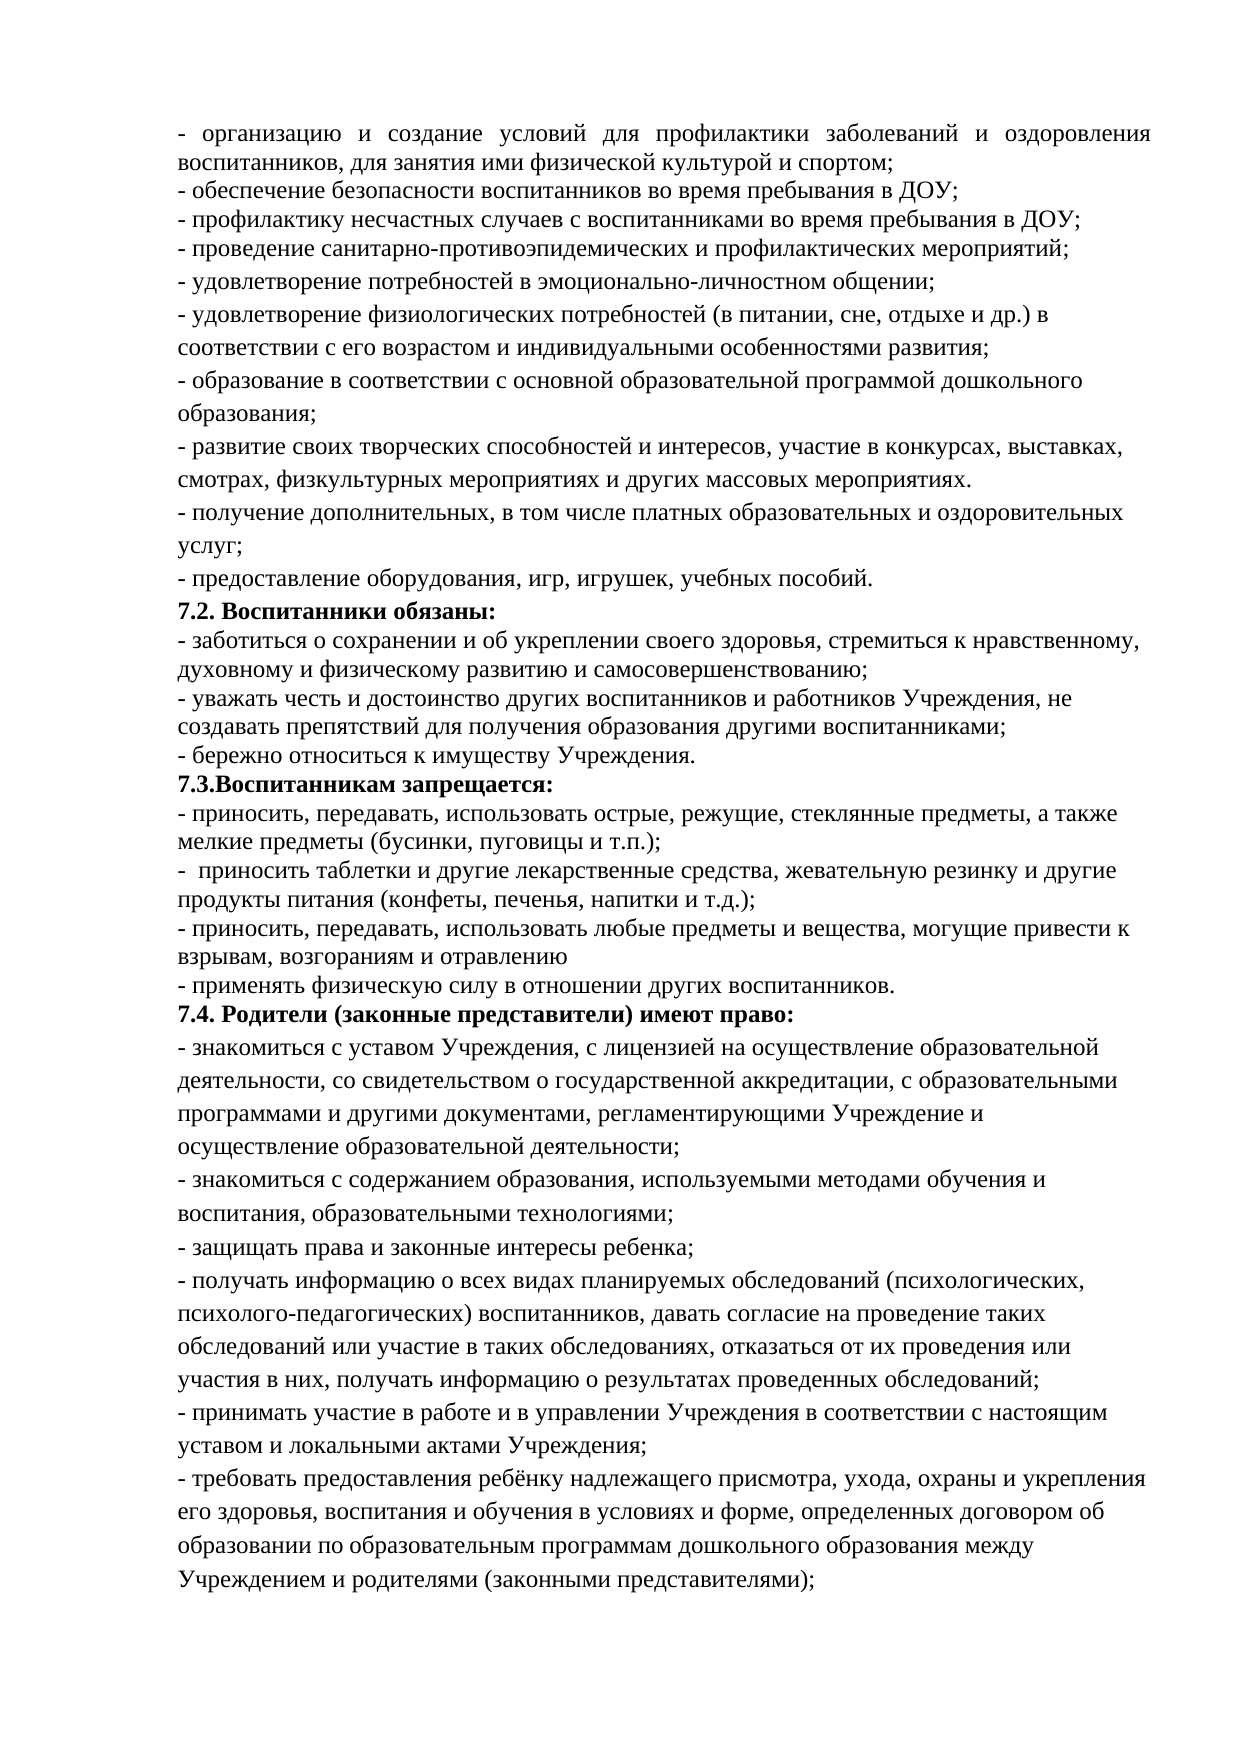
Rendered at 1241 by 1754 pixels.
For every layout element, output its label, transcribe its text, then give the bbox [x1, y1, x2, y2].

text - удовлетворение потребностей в эмоционально-личностном общении; [177, 266, 1152, 295]
text - организацию и создание условий для профилактики заболеваний и оздоровления воспитанников, для занятия ими физической культурой и спортом; [177, 118, 1152, 176]
text - знакомиться с содержанием образования, используемыми методами обучения и воспитания, образовательными технологиями; [177, 1164, 1152, 1228]
text - защищать права и законные интересы ребенка; [177, 1232, 1152, 1261]
text 7.2. Воспитанники обязаны: [177, 596, 1152, 625]
text - обеспечение безопасности воспитанников во время пребывания в ДОУ; [177, 176, 1152, 204]
text - развитие своих творческих способностей и интересов, участие в конкурсах, выставках, смотрах, физкультурных мероприятиях и других массовых мероприятиях. [177, 431, 1152, 493]
text - бережно относиться к имуществу Учреждения. [177, 740, 1152, 769]
text 7.4. Родители (законные представители) имеют право: [177, 999, 1152, 1028]
text - удовлетворение физиологических потребностей (в питании, сне, отдыхе и др.) в соответствии с его возрастом и индивидуальными особенностями развития; [177, 299, 1152, 361]
text - принимать участие в работе и в управлении Учреждения в соответствии с настоящим уставом и локальными актами Учреждения; [177, 1397, 1152, 1459]
text - заботиться о сохранении и об укреплении своего здоровья, стремиться к нравственному, духовному и физическому развитию и самосовершенствованию; [177, 625, 1152, 683]
text - проведение санитарно-противоэпидемических и профилактических мероприятий; [177, 233, 1152, 262]
text - образование в соответствии с основной образовательной программой дошкольного образования; [177, 365, 1152, 427]
text - применять физическую силу в отношении других воспитанников. [177, 970, 1152, 999]
text - получать информацию о всех видах планируемых обследований (психологических, психолого-педагогических) воспитанников, давать согласие на проведение таких обследований или участие в таких обследованиях, отказаться от их проведения или участия в них, получать информацию о результатах проведенных обследований; [177, 1265, 1152, 1393]
text - уважать честь и достоинство других воспитанников и работников Учреждения, не создавать препятствий для получения образования другими воспитанниками; [177, 683, 1152, 740]
text - приносить, передавать, использовать любые предметы и вещества, могущие привести к взрывам, возгораниям и отравлению [177, 913, 1152, 970]
text - профилактику несчастных случаев с воспитанниками во время пребывания в ДОУ; [177, 204, 1152, 233]
text - предоставление оборудования, игр, игрушек, учебных пособий. [177, 563, 1152, 592]
text - требовать предоставления ребёнку надлежащего присмотра, ухода, охраны и укрепления его здоровья, воспитания и обучения в условиях и форме, определенных договором об образовании по образовательным программам дошкольного образования между Учреждением и родителями (законными представителями); [177, 1463, 1152, 1593]
text - знакомиться с уставом Учреждения, с лицензией на осуществление образовательной деятельности, со свидетельством о государственной аккредитации, с образовательными программами и другими документами, регламентирующими Учреждение и осуществление образовательной деятельности; [177, 1032, 1152, 1160]
text 7.3.Воспитанникам запрещается: [177, 769, 1152, 798]
text - приносить, передавать, использовать острые, режущие, стеклянные предметы, а также мелкие предметы (бусинки, пуговицы и т.п.); [177, 798, 1152, 855]
text - получение дополнительных, в том числе платных образовательных и оздоровительных услуг; [177, 497, 1152, 559]
text - приносить таблетки и другие лекарственные средства, жевательную резинку и другие продукты питания (конфеты, печенья, напитки и т.д.); [177, 855, 1152, 913]
